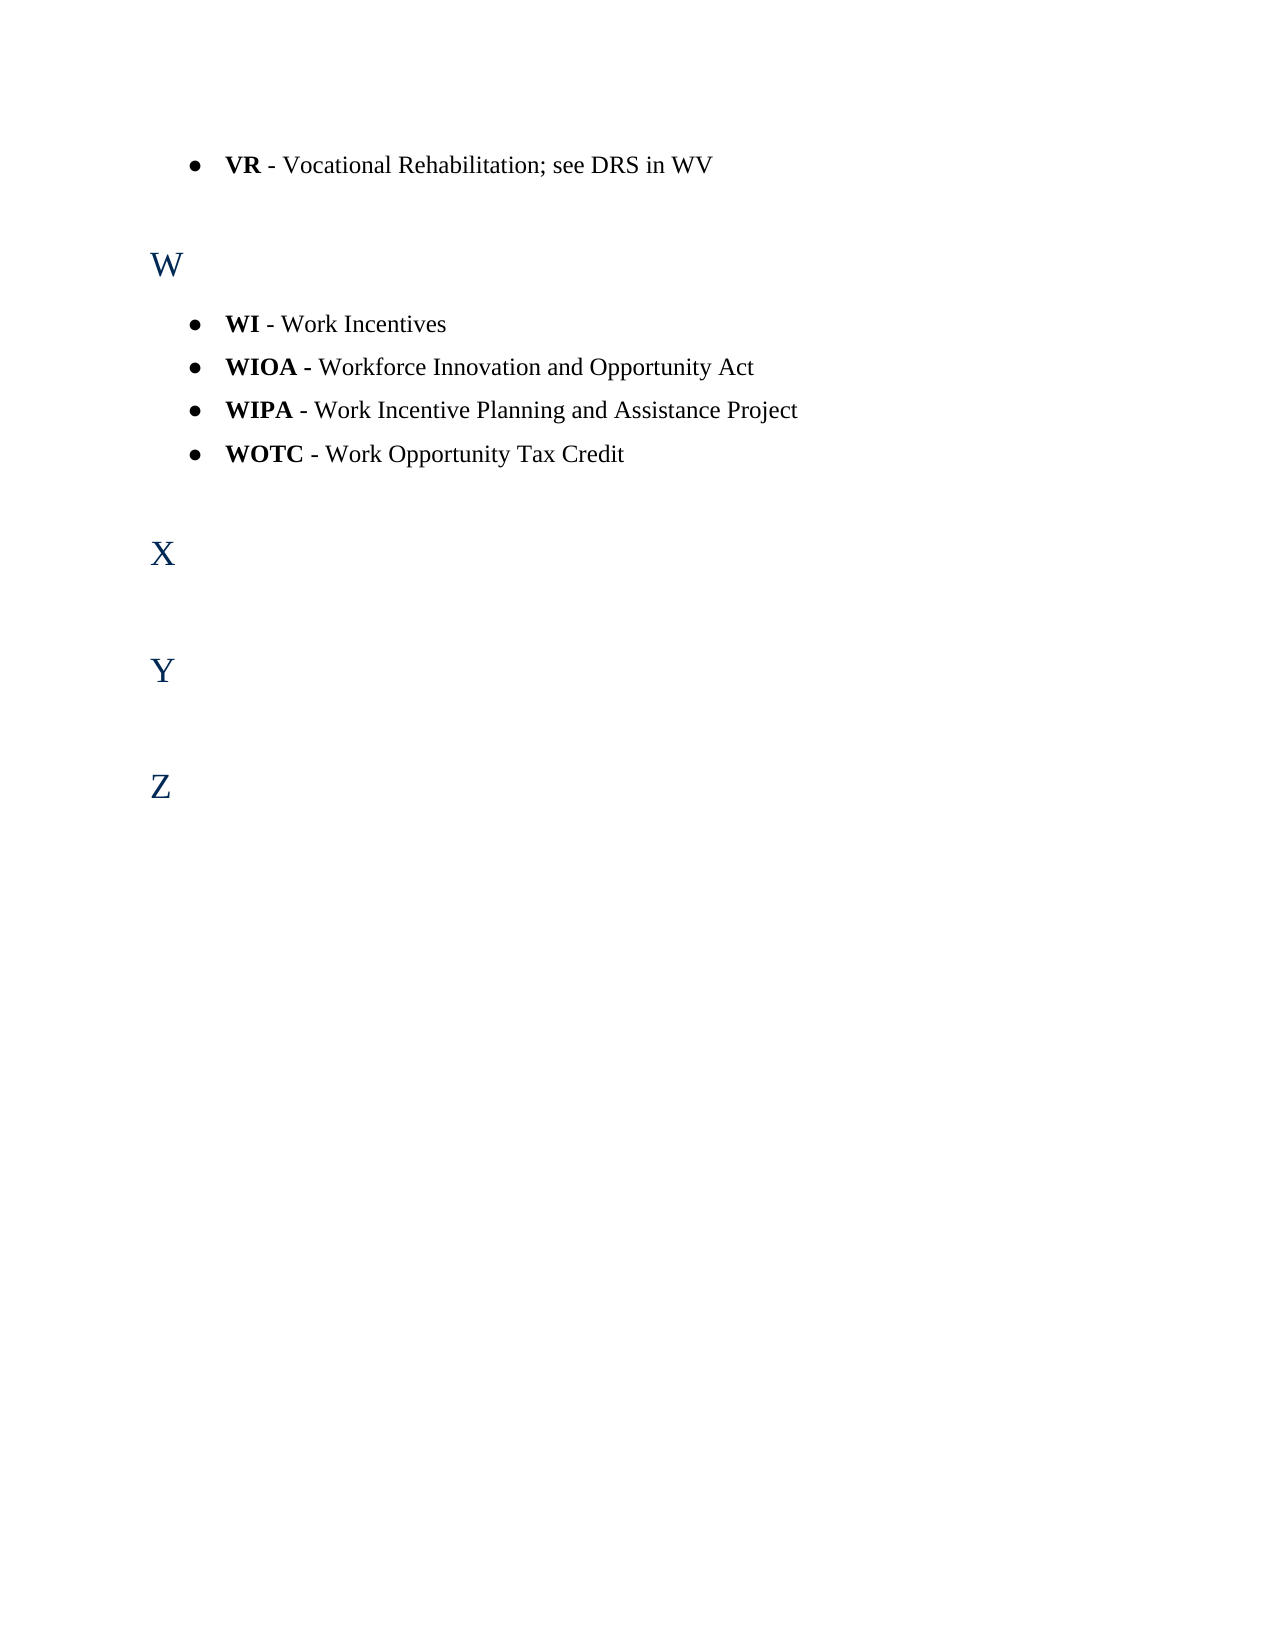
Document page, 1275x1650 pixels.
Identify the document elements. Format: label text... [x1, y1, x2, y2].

subtitle Y [150, 649, 1125, 690]
list WIOA - Workforce Innovation and Opportunity Act [187, 352, 1125, 381]
subtitle X [150, 532, 1125, 573]
subtitle W [150, 243, 1125, 284]
subtitle Z [150, 766, 1125, 807]
list WIPA - Work Incentive Planning and Assistance Project [187, 396, 1125, 424]
list WOTC - Work Opportunity Tax Credit [187, 439, 1125, 468]
list VR - Vocational Rehabilitation; see DRS in WV [187, 150, 1125, 179]
list WI - Work Incentives [187, 309, 1125, 338]
